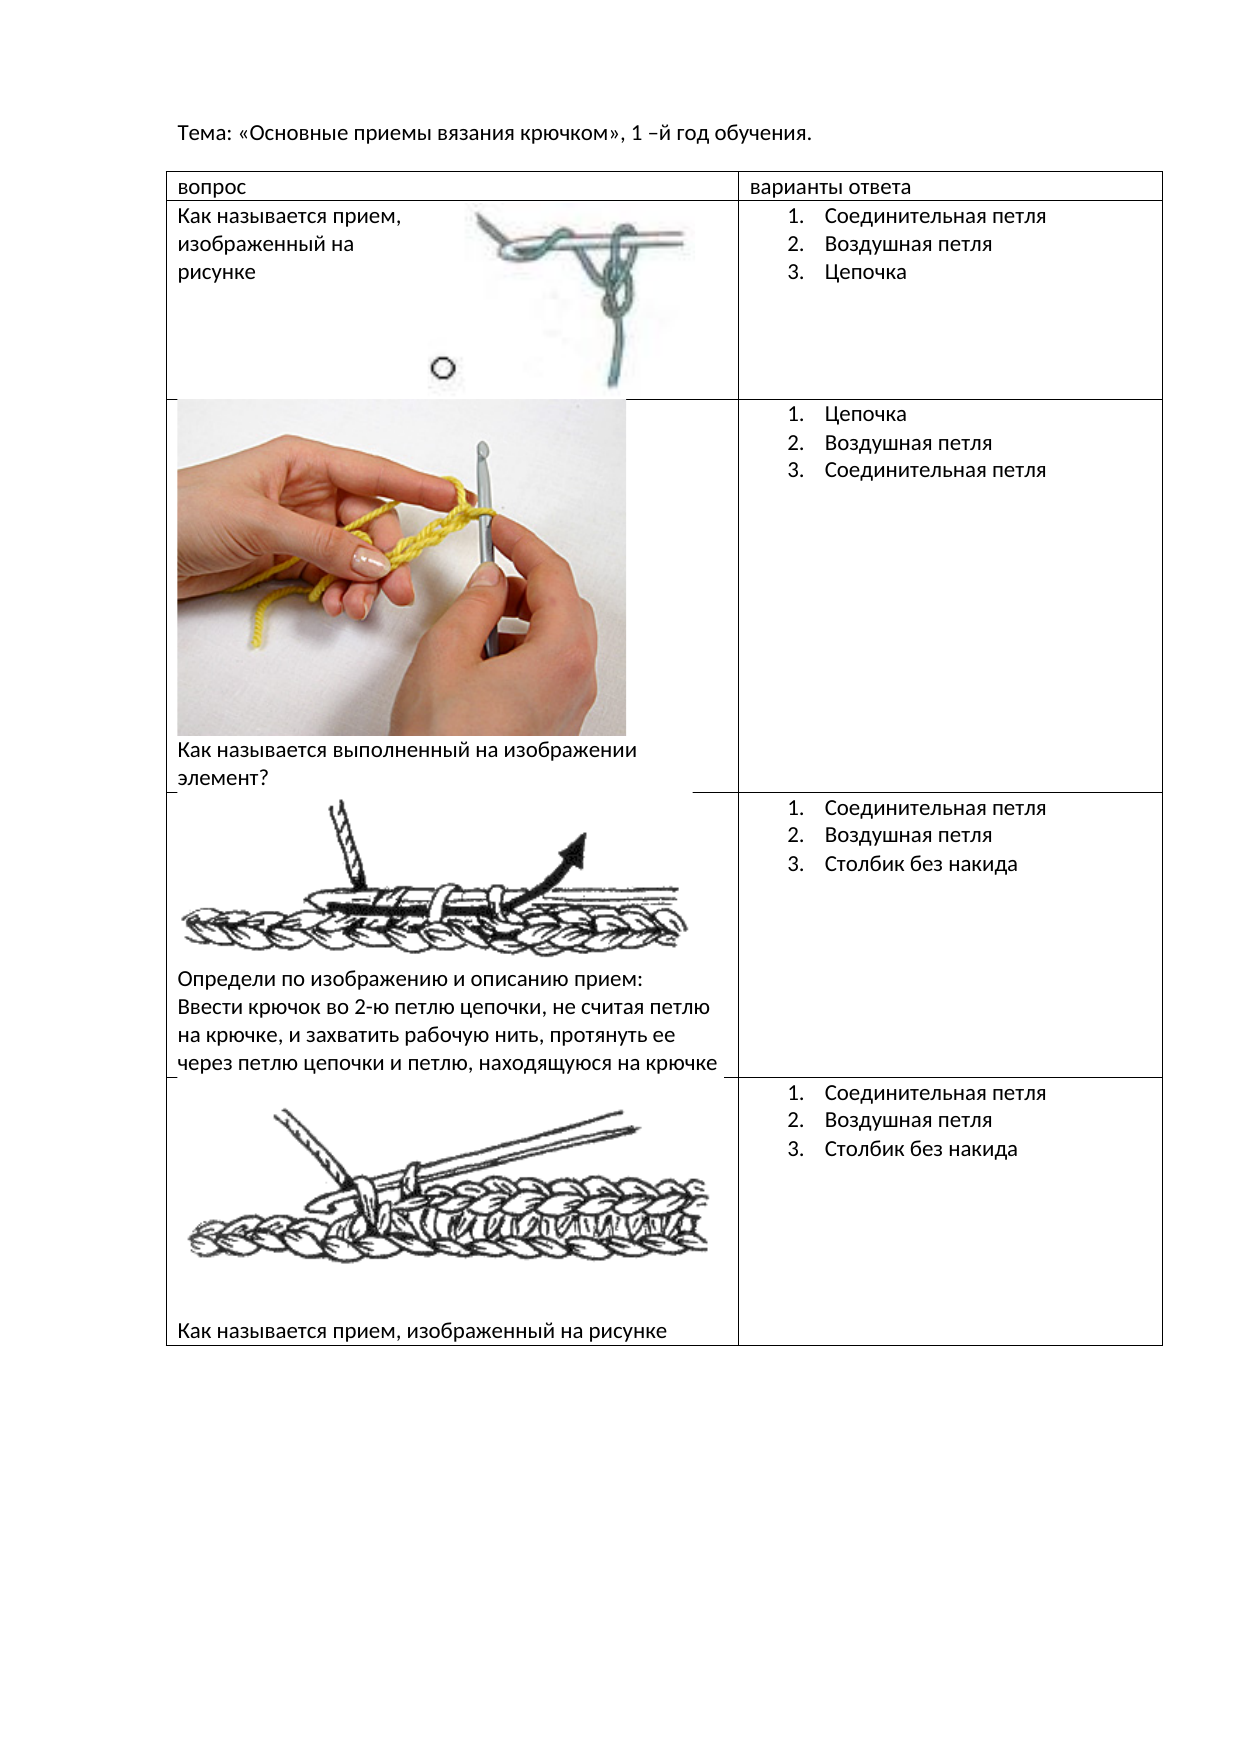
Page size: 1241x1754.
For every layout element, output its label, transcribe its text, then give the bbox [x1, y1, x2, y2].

text Тема: «Основные приемы вязания крючком», 1 –й год обучения. [177, 118, 1152, 146]
table_cell Цепочка Воздушная петля Соединительная петля [739, 400, 1162, 792]
table_header вопрос [167, 172, 738, 200]
table_cell Как называется выполненный на изображении элемент? [167, 400, 738, 792]
picture [427, 203, 696, 397]
table_cell Соединительная петля Воздушная петля Столбик без накида [739, 793, 1162, 1077]
picture [177, 399, 627, 736]
picture [177, 792, 693, 965]
table_header варианты ответа [739, 172, 1162, 200]
table_cell Как называется прием, изображенный на рисунке [167, 201, 738, 398]
picture [177, 1077, 724, 1289]
table_cell Как называется прием, изображенный на рисунке [167, 1078, 738, 1344]
table_cell Определи по изображению и описанию прием: Ввести крючок во 2-ю петлю цепочки, не считая петлю на крючке, и захватить рабочую нить, протянуть ее через петлю цепочки и петлю, находящуюся на крючке [167, 793, 738, 1077]
table_cell Соединительная петля Воздушная петля Цепочка [739, 201, 1162, 398]
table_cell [739, 1078, 1162, 1344]
